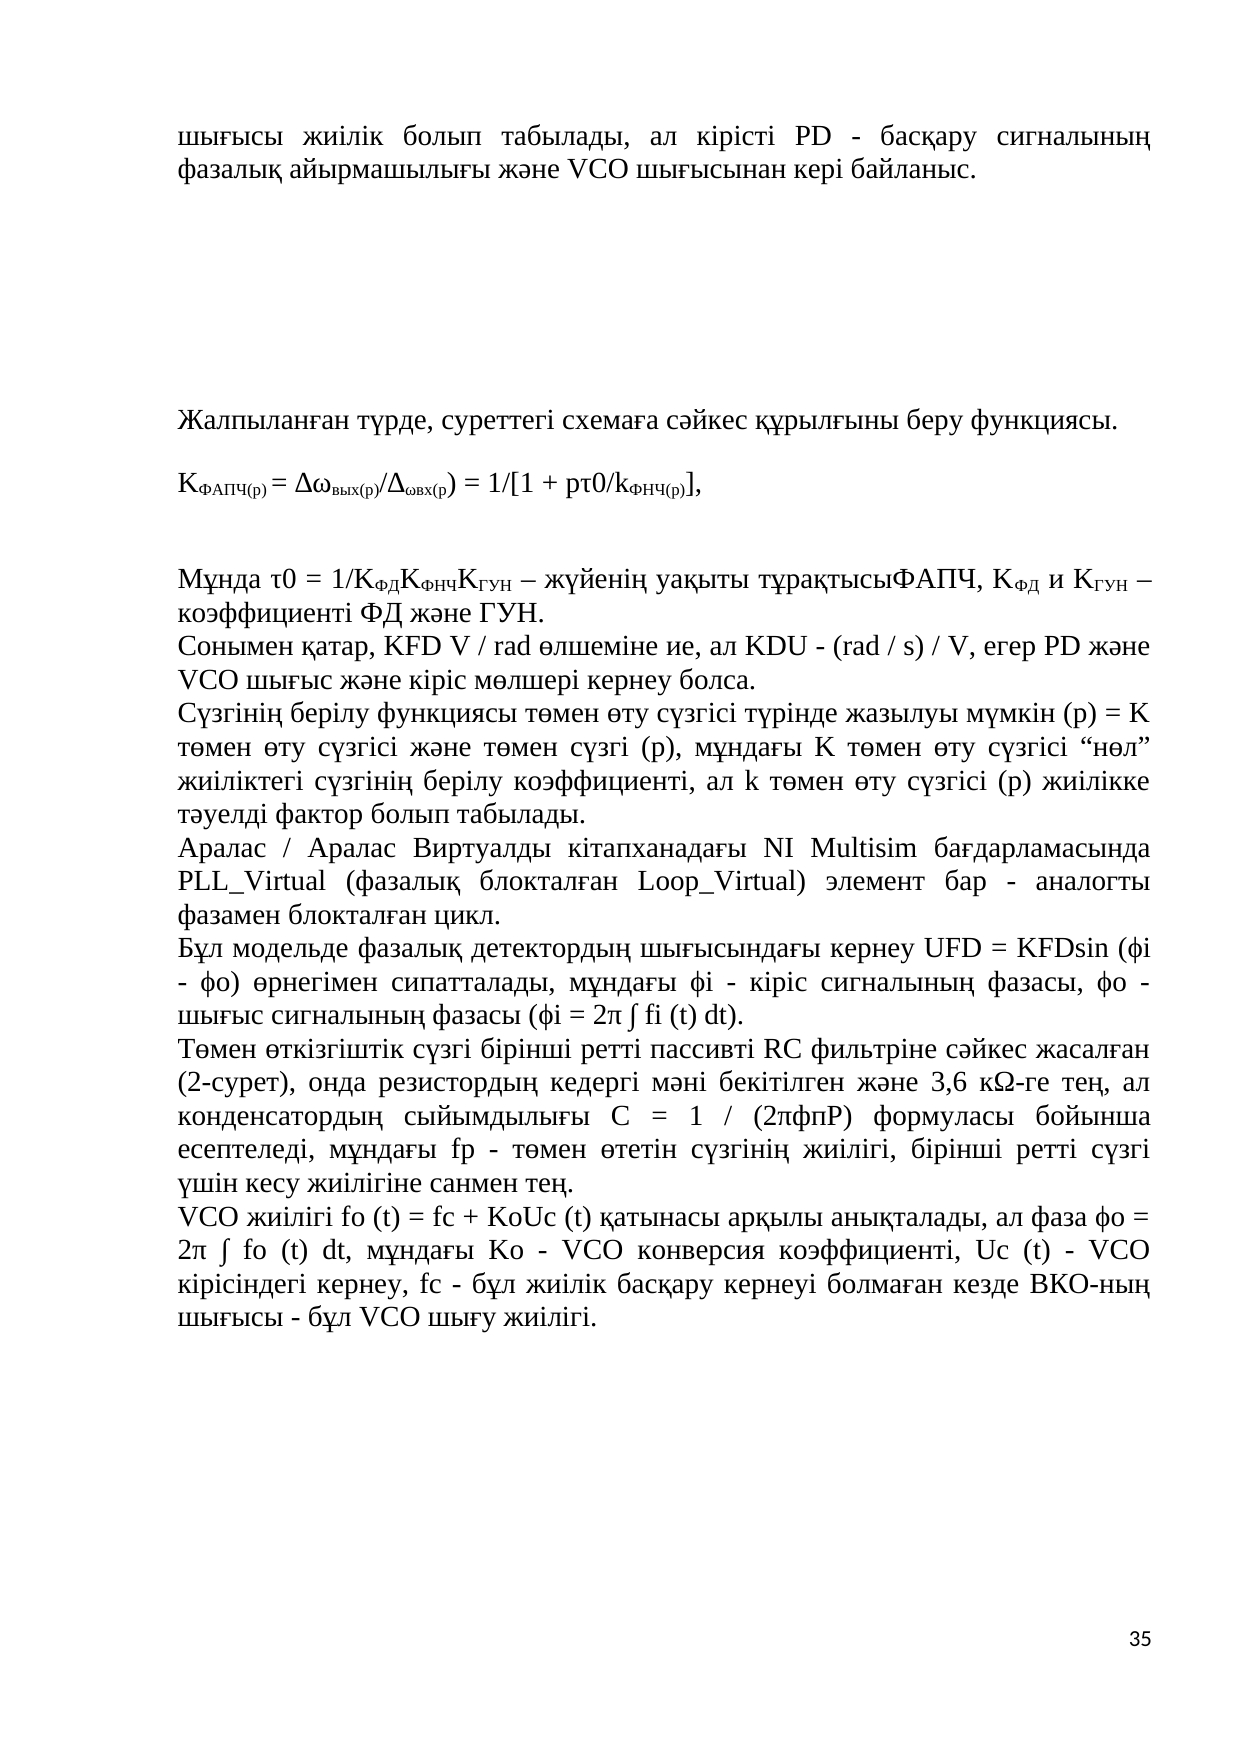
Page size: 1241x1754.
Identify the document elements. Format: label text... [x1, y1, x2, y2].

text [177, 118, 1152, 185]
text VCO жиілігі fo (t) = fc + KoUc (t) қатынасы арқылы анықталады, ал фаза ϕo = 2π ∫ fo (t) dt, мұндағы Ko - VCO конверсия коэффициенті, Uc (t) - VCO кірісіндегі кернеу, fc - бұл жиілік басқару кернеуі болмаған кезде ВКО-ның шығысы - бұл VCO шығу жиілігі. [177, 1199, 1152, 1333]
text Сонымен қатар, KFD V / rad өлшеміне ие, ал KDU - (rad / s) / V, егер PD және VCO шығыс және кіріс мөлшері кернеу болса. [177, 628, 1152, 696]
text Төмен өткізгіштік сүзгі бірінші ретті пассивті RC фильтріне сәйкес жасалған (2-сурет), онда резистордың кедергі мәні бекітілген және 3,6 кΩ-ге тең, ал конденсатордың сыйымдылығы С = 1 / (2πфпР) формуласы бойынша есептеледі, мұндағы fp - төмен өтетін сүзгінің жиілігі, бірінші ретті сүзгі үшін кесу жиілігіне санмен тең. [177, 1031, 1152, 1199]
text Бұл модельде фазалық детектордың шығысындағы кернеу UFD = KFDsin (ϕi - ϕo) өрнегімен сипатталады, мұндағы ϕi - кіріс сигналының фазасы, ϕo - шығыс сигналының фазасы (ϕi = 2π ∫ fi (t) dt). [177, 930, 1152, 1031]
text Аралас / Аралас Виртуалды кітапханадағы NI Multisim бағдарламасында PLL_Virtual (фазалық блокталған Loop_Virtual) элемент бар - аналогты фазамен блокталған цикл. [177, 830, 1152, 930]
text Сүзгінің берілу функциясы төмен өту сүзгісі түрінде жазылуы мүмкін (p) = K төмен өту сүзгісі және төмен сүзгі (p), мұндағы K төмен өту сүзгісі “нөл” жиіліктегі сүзгінің берілу коэффициенті, ал k төмен өту сүзгісі (p) жиілікке тәуелді фактор болып табылады. [177, 696, 1152, 830]
text KФАПЧ(p) = ∆ωвых(p)/∆ωвх(p) = 1/[1 + pτ0/kФНЧ(p)], [177, 465, 1152, 499]
text Мұнда τ0 = 1/KФДKФНЧKГУН – жүйенің уақыты тұрақтысыФАПЧ, KФД и KГУН – коэффициенті ФД және ГУН. [177, 561, 1152, 628]
text Жалпыланған түрде, суреттегі схемаға сәйкес құрылғыны беру функциясы. [177, 402, 1152, 436]
